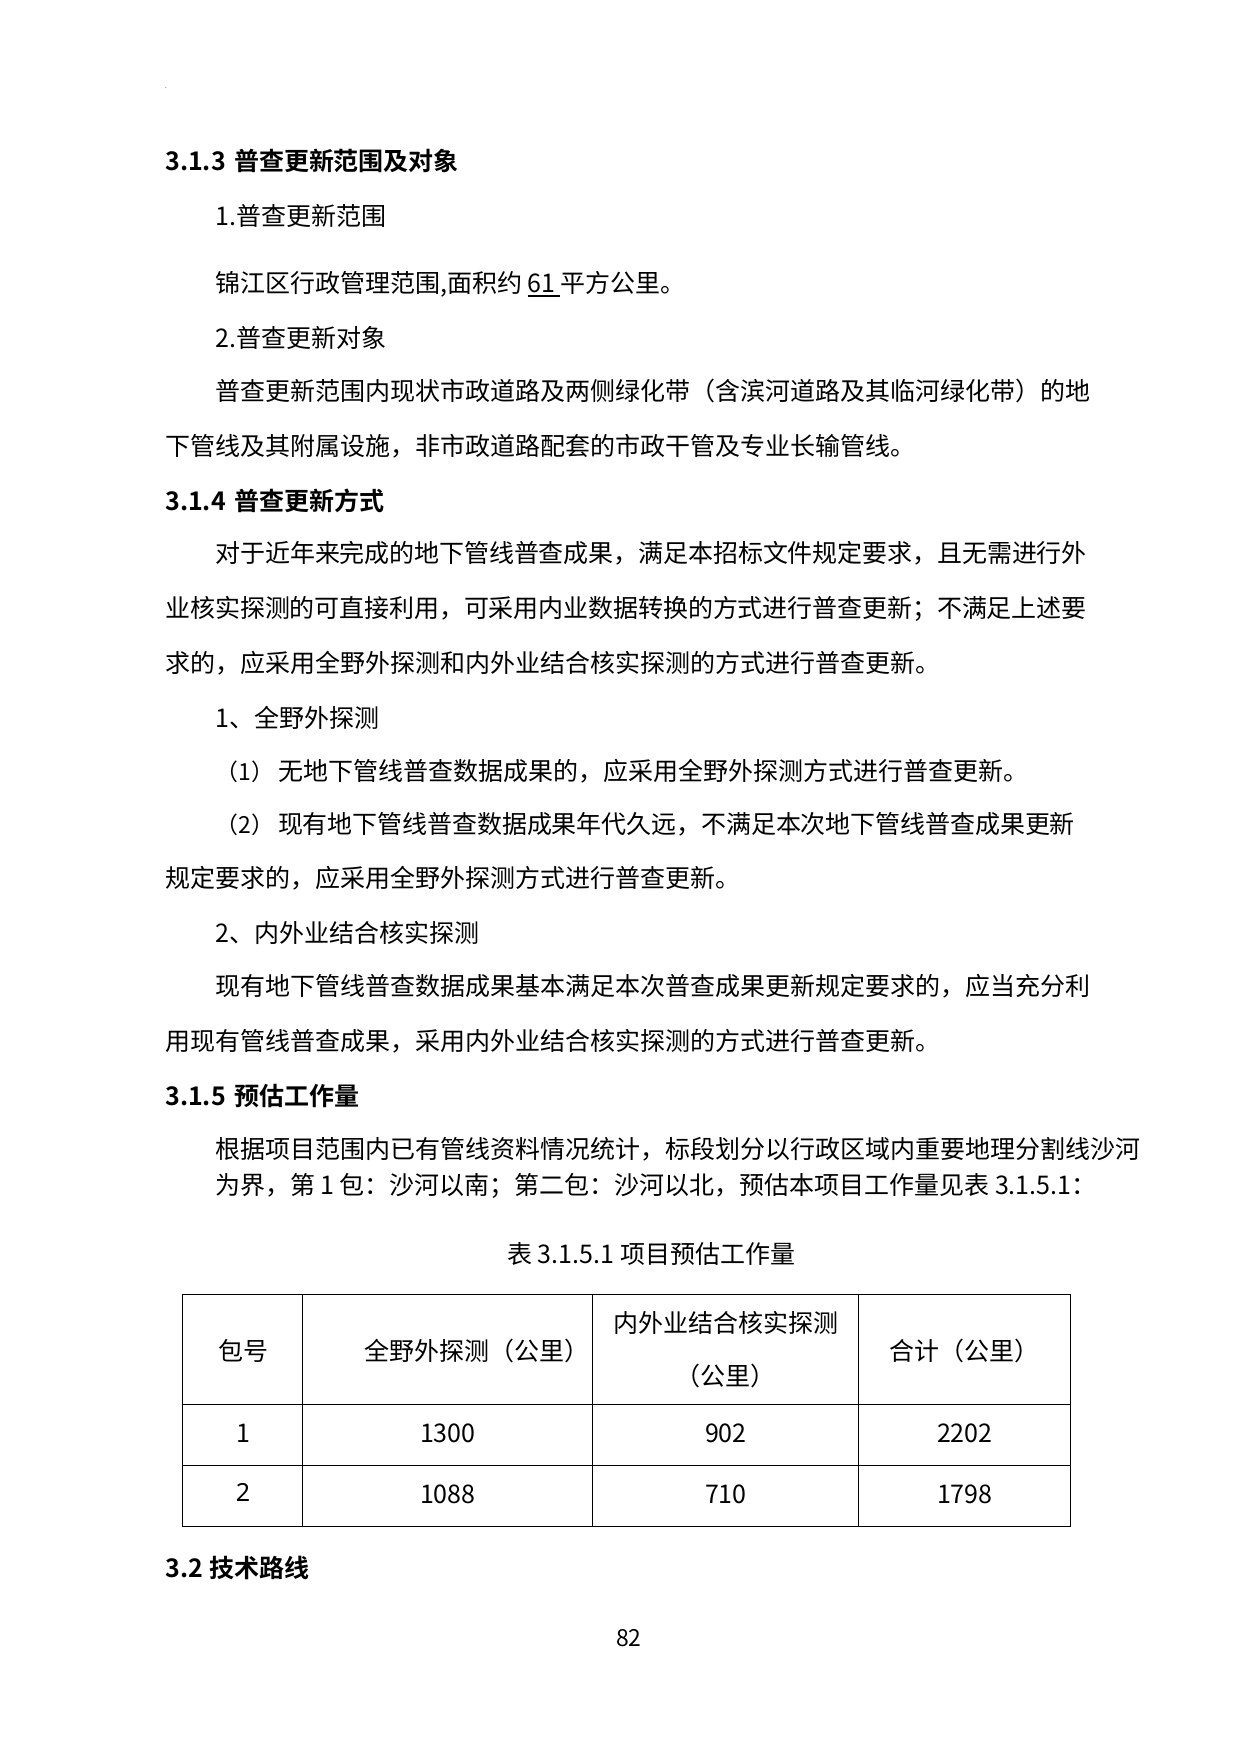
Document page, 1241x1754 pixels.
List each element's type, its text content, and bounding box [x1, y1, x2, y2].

table_cell 1088 [303, 1466, 592, 1526]
list 无地下管线普查数据成果的，应采用全野外探测方式进行普查更新。 [215, 751, 1157, 787]
text 现有地下管线普查数据成果基本满足本次普查成果更新规定要求的，应当充分利用现有管线普查成果，采用内外业结合核实探测的方式进行普查更新。 [165, 967, 1093, 1057]
table_header 全野外探测（公里） [303, 1295, 592, 1404]
list 预估工作量 [165, 1076, 1157, 1112]
table_cell 902 [593, 1405, 858, 1465]
list 现有地下管线普查数据成果年代久远，不满足本次地下管线普查成果更新规定要求的，应采用全野外探测方式进行普查更新。 [165, 804, 1078, 895]
table_cell 1 [183, 1405, 302, 1465]
text 2.普查更新对象 [215, 318, 1157, 355]
text 对于近年来完成的地下管线普查成果，满足本招标文件规定要求，且无需进行外业核实探测的可直接利用，可采用内业数据转换的方式进行普查更新；不满足上述要求的，应采用全野外探测和内外业结合核实探测的方式进行普查更新。 [165, 534, 1087, 679]
text 表 3.1.5.1 项目预估工作量 [209, 1234, 1092, 1271]
table_cell 710 [593, 1466, 858, 1526]
table_cell 2202 [859, 1405, 1070, 1465]
table_header 内外业结合核实探测 （公里） [593, 1295, 858, 1404]
text 2、内外业结合核实探测 [215, 914, 1157, 950]
text 普查更新范围内现状市政道路及两侧绿化带（含滨河道路及其临河绿化带）的地下管线及其附属设施，非市政道路配套的市政干管及专业长输管线。 [165, 371, 1093, 462]
table_cell 2 [183, 1466, 302, 1526]
table_header 合计（公里） [859, 1295, 1070, 1404]
text 锦江区行政管理范围,面积约61平方公里。 [165, 264, 1087, 300]
table_header 包号 [183, 1295, 302, 1404]
table_cell 1798 [859, 1466, 1070, 1526]
text 1、全野外探测 [215, 698, 1157, 734]
table_cell 1300 [303, 1405, 592, 1465]
list 普查更新方式 [165, 481, 1157, 517]
text 根据项目范围内已有管线资料情况统计，标段划分以行政区域内重要地理分割线沙河为界，第1包：沙河以南；第二包：沙河以北，预估本项目工作量见表 3.1.5.1： [215, 1129, 1157, 1202]
list 普查更新范围及对象1.普查更新范围 [165, 142, 461, 233]
list 技术路线 [165, 1548, 1157, 1584]
